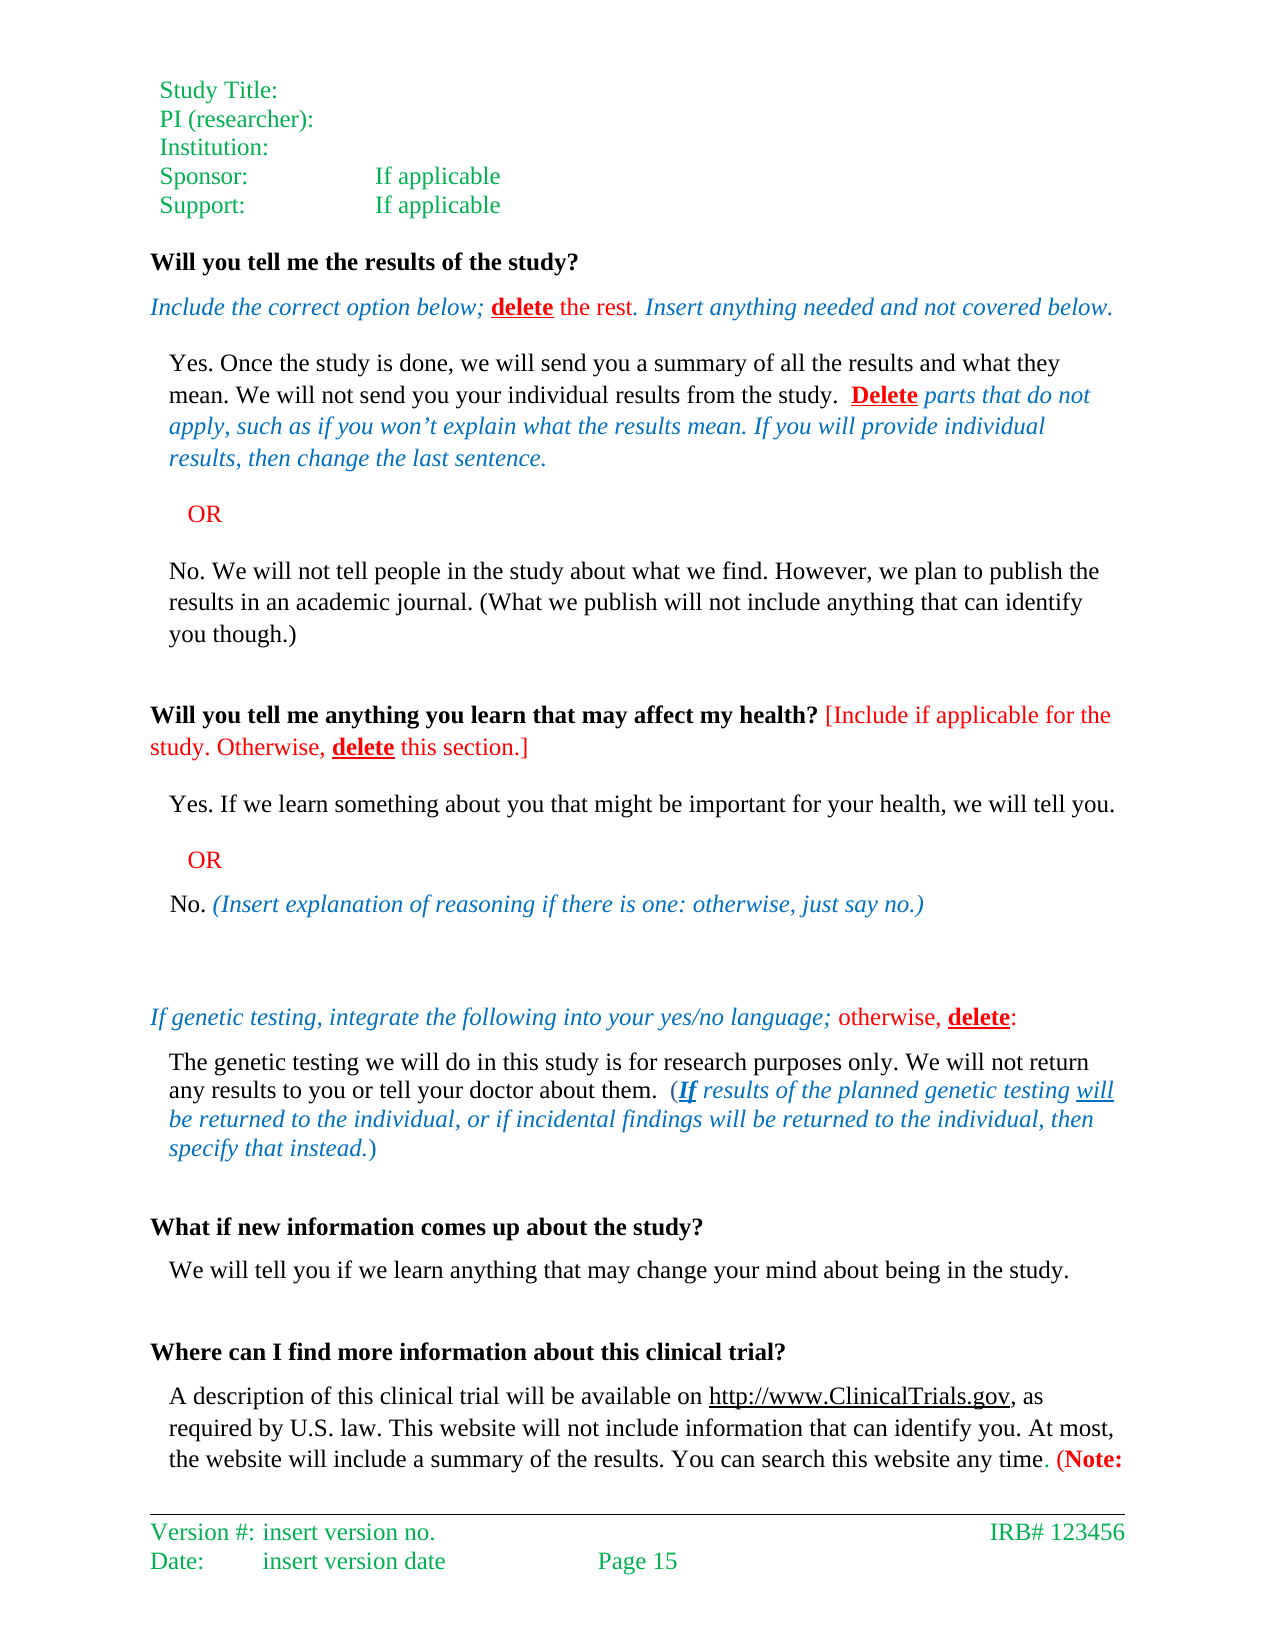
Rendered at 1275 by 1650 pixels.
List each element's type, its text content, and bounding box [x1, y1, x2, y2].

text If genetic testing, integrate the following into your yes/no language; otherwise, delete: [150, 1002, 1125, 1031]
text Will you tell me the results of the study? [150, 247, 1125, 276]
text Include the correct option below; delete the rest. Insert anything needed and not covered below. [150, 292, 1125, 320]
text The genetic testing we will do in this study is for research purposes only. We will not return any results to you or tell your doctor about them. (If results of the planned genetic testing will be returned to the individual, or if incidental findings will be returned to the individual, then specify that instead.) [169, 1047, 1125, 1162]
list OR [187, 499, 1125, 528]
text Will you tell me anything you learn that may affect my health? [Include if applicable for the study. Otherwise, delete this section.] [150, 701, 1125, 761]
text No. (Insert explanation of reasoning if there is one: otherwise, just say no.) [169, 889, 1125, 918]
text What if new information comes up about the study? [150, 1212, 1125, 1240]
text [169, 1381, 1125, 1473]
text Yes. If we learn something about you that might be important for your health, we will tell you. [169, 789, 1125, 817]
text Where can I find more information about this clinical trial? [150, 1337, 1125, 1366]
list OR [187, 845, 1125, 874]
text Yes. Once the study is done, we will send you a summary of all the results and what they mean. We will not send you your individual results from the study. Delete parts that do not apply, such as if you won’t explain what the results mean. If you will provide individual results, then change the last sentence. [169, 348, 1125, 472]
text We will tell you if we learn anything that may change your mind about being in the study. [169, 1256, 1125, 1284]
text No. We will not tell people in the study about what we find. However, we plan to publish the results in an academic journal. (What we publish will not include anything that can identify you though.) [169, 556, 1125, 648]
